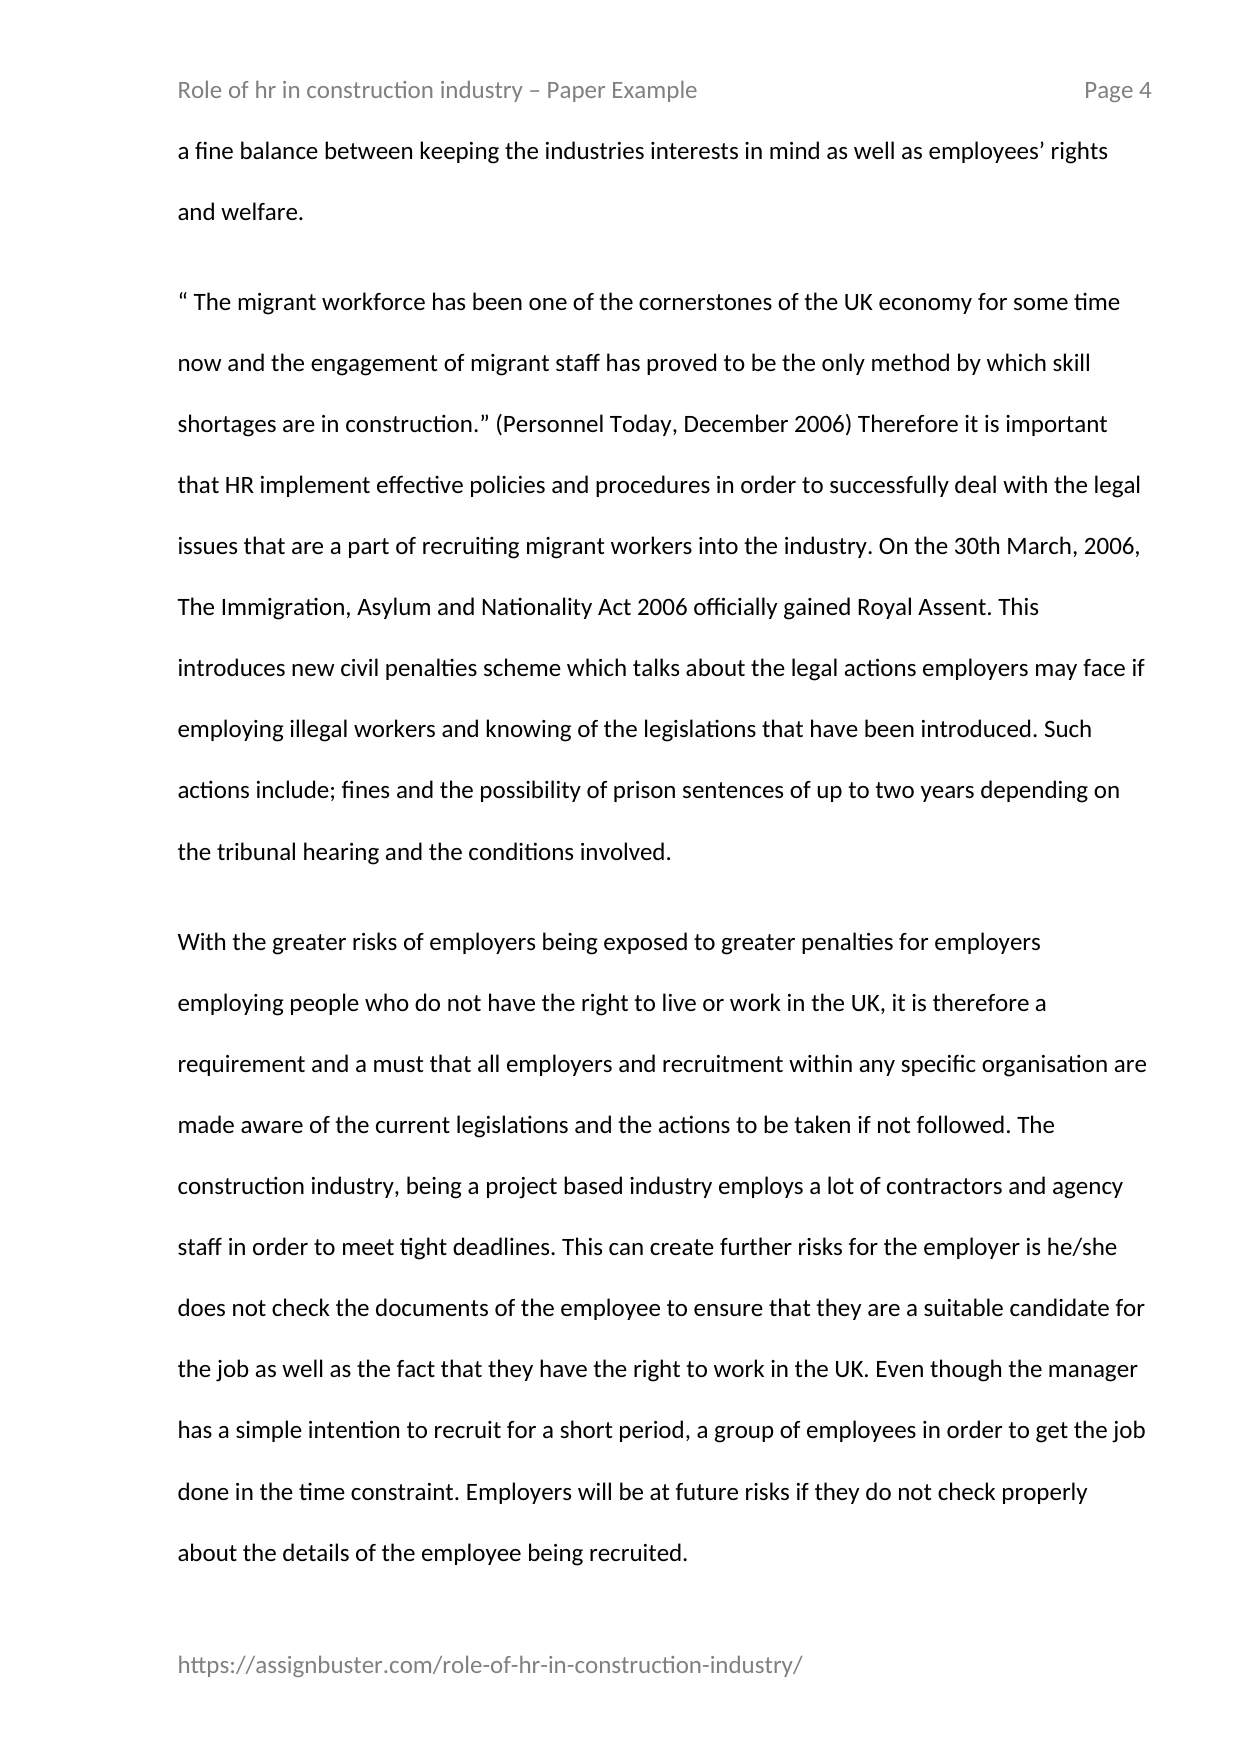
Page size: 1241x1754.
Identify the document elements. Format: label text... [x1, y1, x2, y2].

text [177, 135, 1152, 226]
text With the greater risks of employers being exposed to greater penalties for employers employing people who do not have the right to live or work in the UK, it is therefore a requirement and a must that all employers and recruitment within any specific organisation are made aware of the current legislations and the actions to be taken if not followed. The construction industry, being a project based industry employs a lot of contractors and agency staff in order to meet tight deadlines. This can create further risks for the employer is he/she does not check the documents of the employee to ensure that they are a suitable candidate for the job as well as the fact that they have the right to work in the UK. Even though the manager has a simple intention to recruit for a short period, a group of employees in order to get the job done in the time constraint. Employers will be at future risks if they do not check properly about the details of the employee being recruited. [177, 926, 1152, 1567]
text “ The migrant workforce has been one of the cornerstones of the UK economy for some time now and the engagement of migrant staff has proved to be the only method by which skill shortages are in construction.” (Personnel Today, December 2006) Therefore it is important that HR implement effective policies and procedures in order to successfully deal with the legal issues that are a part of recruiting migrant workers into the industry. On the 30th March, 2006, The Immigration, Asylum and Nationality Act 2006 officially gained Royal Assent. This introduces new civil penalties scheme which talks about the legal actions employers may face if employing illegal workers and knowing of the legislations that have been introduced. Such actions include; fines and the possibility of prison sentences of up to two years depending on the tribunal hearing and the conditions involved. [177, 286, 1152, 866]
